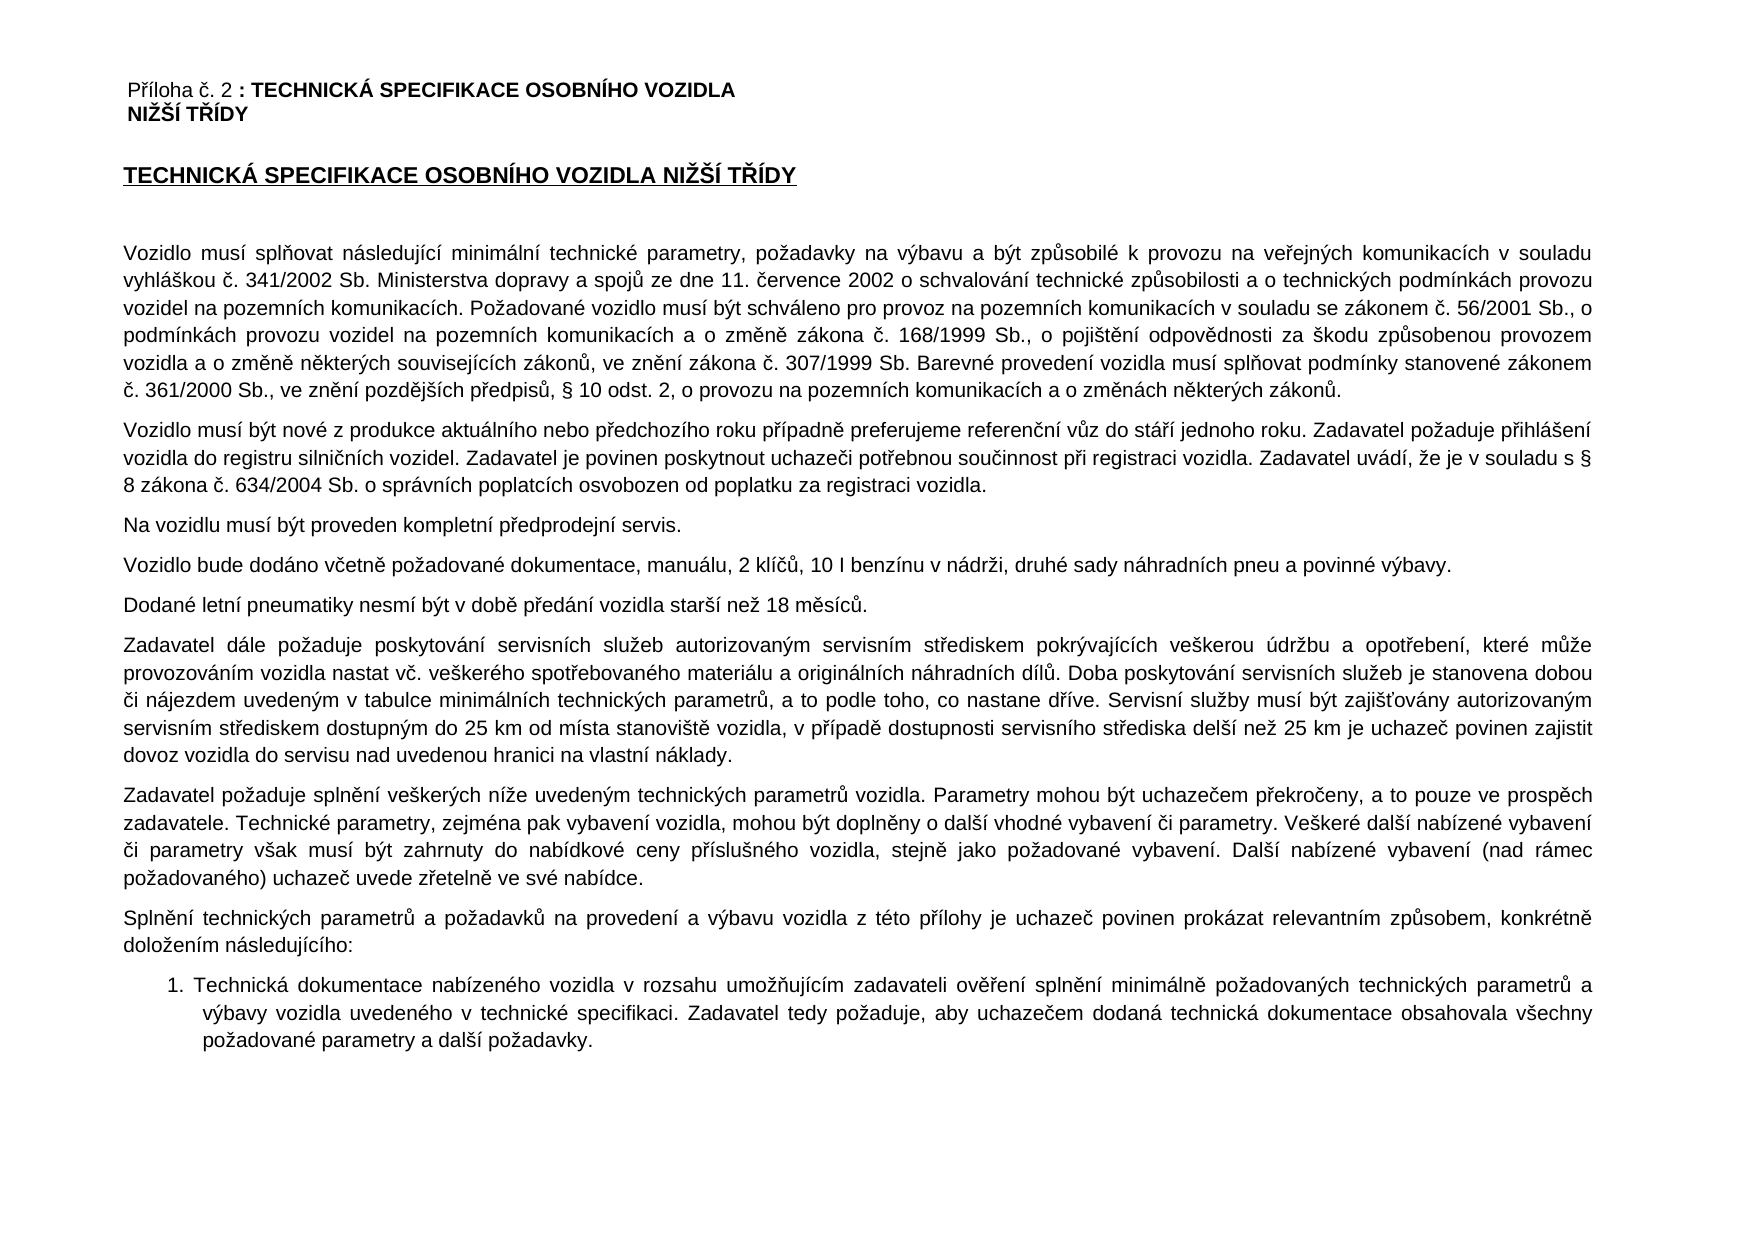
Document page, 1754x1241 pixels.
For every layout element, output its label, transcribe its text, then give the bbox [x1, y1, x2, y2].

text Vozidlo bude dodáno včetně požadované dokumentace, manuálu, 2 klíčů, 10 I benzínu v nádrži, druhé sady náhradních pneu a povinné výbavy. [123, 553, 1594, 577]
text Na vozidlu musí být proveden kompletní předprodejní servis. [123, 513, 1594, 537]
text Vozidlo musí být nové z produkce aktuálního nebo předchozího roku případně preferujeme referenční vůz do stáří jednoho roku. Zadavatel požaduje přihlášení vozidla do registru silničních vozidel. Zadavatel je povinen poskytnout uchazeči potřebnou součinnost při registraci vozidla. Zadavatel uvádí, že je v souladu s § 8 zákona č. 634/2004 Sb. o správních poplatcích osvobozen od poplatku za registraci vozidla. [123, 418, 1594, 497]
text 1. Technická dokumentace nabízeného vozidla v rozsahu umožňujícím zadavateli ověření splnění minimálně požadovaných technických parametrů a výbavy vozidla uvedeného v technické specifikaci. Zadavatel tedy požaduje, aby uchazečem dodaná technická dokumentace obsahovala všechny požadované parametry a další požadavky. [167, 973, 1594, 1052]
text Dodané letní pneumatiky nesmí být v době předání vozidla starší než 18 měsíců. [123, 593, 1594, 617]
subtitle TECHNICKÁ SPECIFIKACE OSOBNÍHO VOZIDLA NIŽŠÍ TŘÍDY [123, 162, 1594, 188]
text Vozidlo musí splňovat následující minimální technické parametry, požadavky na výbavu a být způsobilé k provozu na veřejných komunikacích v souladu vyhláškou č. 341/2002 Sb. Ministerstva dopravy a spojů ze dne 11. července 2002 o schvalování technické způsobilosti a o technických podmínkách provozu vozidel na pozemních komunikacích. Požadované vozidlo musí být schváleno pro provoz na pozemních komunikacích v souladu se zákonem č. 56/2001 Sb., o podmínkách provozu vozidel na pozemních komunikacích a o změně zákona č. 168/1999 Sb., o pojištění odpovědnosti za škodu způsobenou provozem vozidla a o změně některých souvisejících zákonů, ve znění zákona č. 307/1999 Sb. Barevné provedení vozidla musí splňovat podmínky stanovené zákonem č. 361/2000 Sb., ve znění pozdějších předpisů, § 10 odst. 2, o provozu na pozemních komunikacích a o změnách některých zákonů. [123, 240, 1594, 402]
text Splnění technických parametrů a požadavků na provedení a výbavu vozidla z této přílohy je uchazeč povinen prokázat relevantním způsobem, konkrétně doložením následujícího: [123, 905, 1594, 957]
text Zadavatel dále požaduje poskytování servisních služeb autorizovaným servisním střediskem pokrývajících veškerou údržbu a opotřebení, které může provozováním vozidla nastat vč. veškerého spotřebovaného materiálu a originálních náhradních dílů. Doba poskytování servisních služeb je stanovena dobou či nájezdem uvedeným v tabulce minimálních technických parametrů, a to podle toho, co nastane dříve. Servisní služby musí být zajišťovány autorizovaným servisním střediskem dostupným do 25 km od místa stanoviště vozidla, v případě dostupnosti servisního střediska delší než 25 km je uchazeč povinen zajistit dovoz vozidla do servisu nad uvedenou hranici na vlastní náklady. [123, 633, 1594, 767]
text Zadavatel požaduje splnění veškerých níže uvedeným technických parametrů vozidla. Parametry mohou být uchazečem překročeny, a to pouze ve prospěch zadavatele. Technické parametry, zejména pak vybavení vozidla, mohou být doplněny o další vhodné vybavení či parametry. Veškeré další nabízené vybavení či parametry však musí být zahrnuty do nabídkové ceny příslušného vozidla, stejně jako požadované vybavení. Další nabízené vybavení (nad rámec požadovaného) uchazeč uvede zřetelně ve své nabídce. [123, 783, 1594, 889]
